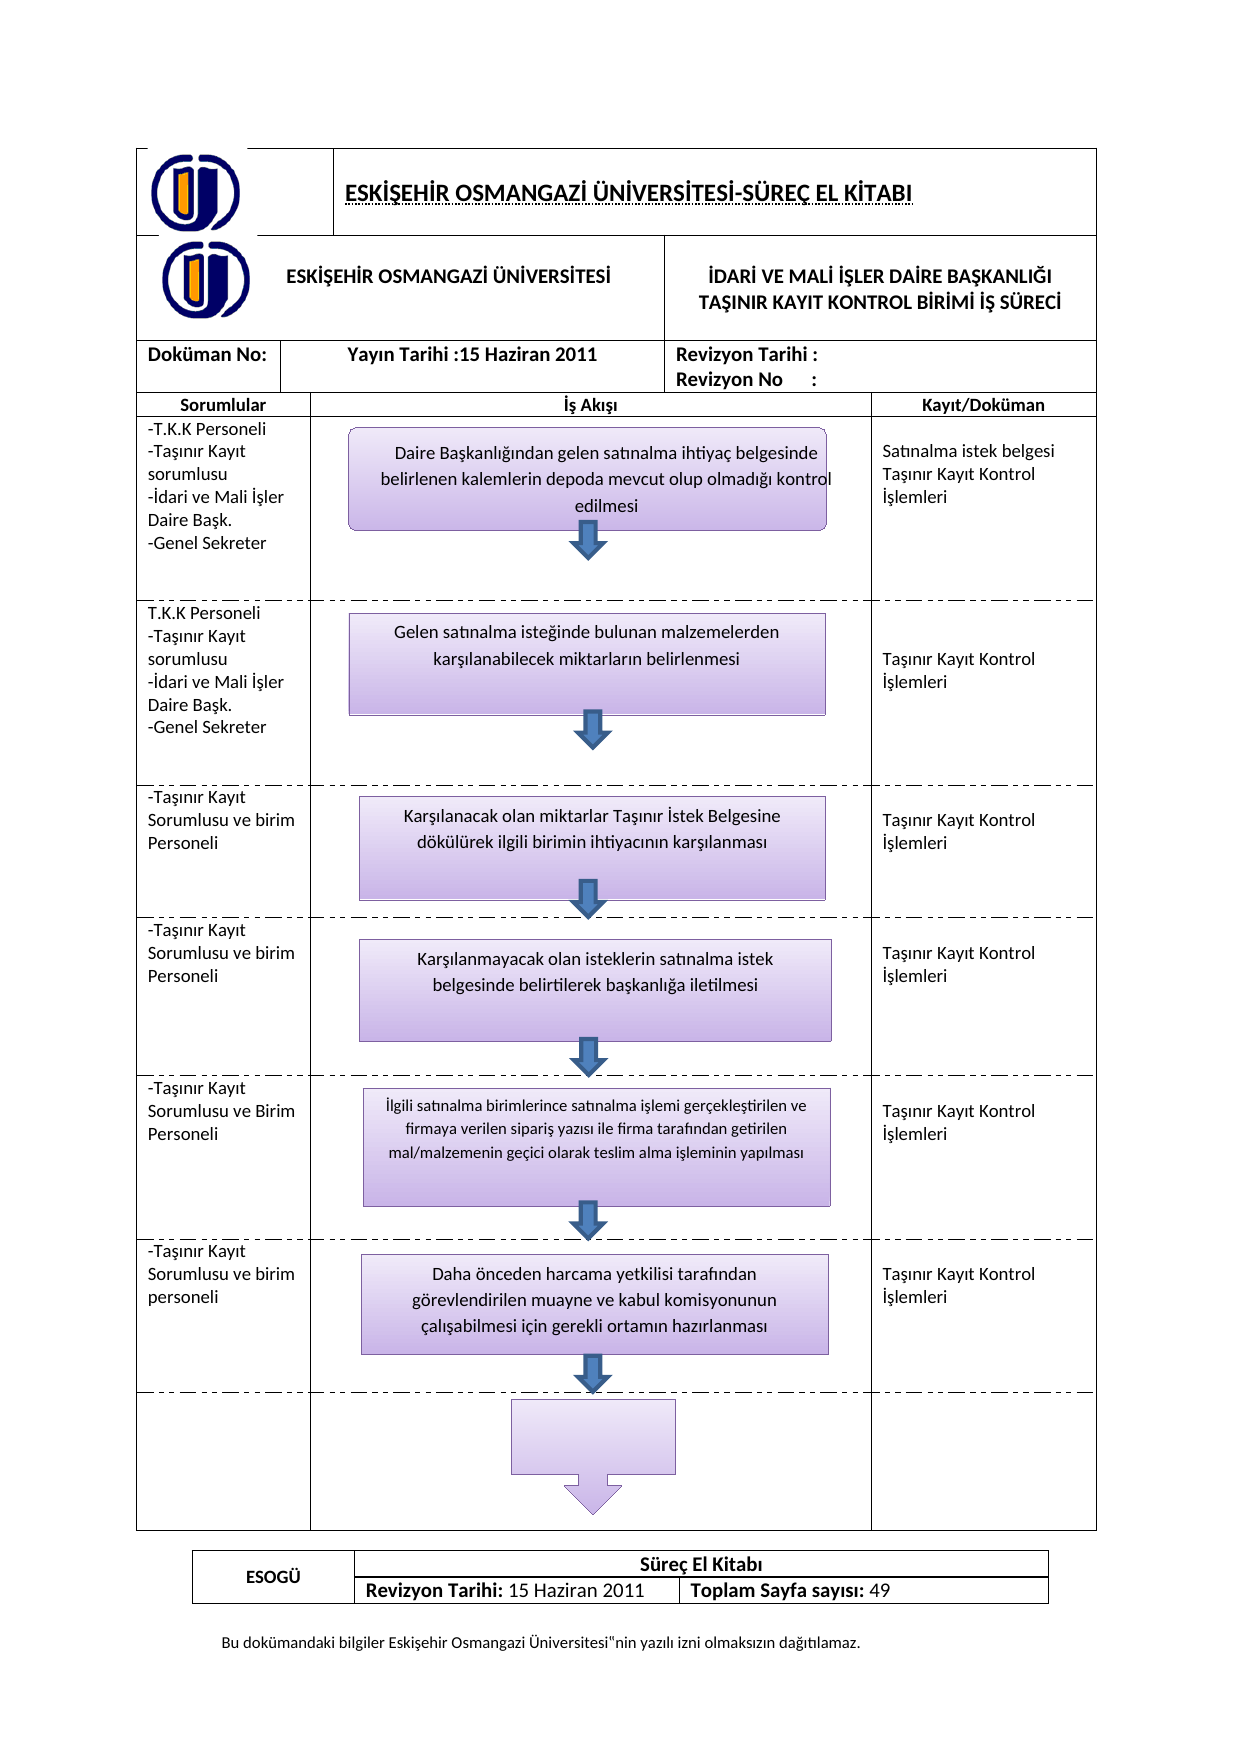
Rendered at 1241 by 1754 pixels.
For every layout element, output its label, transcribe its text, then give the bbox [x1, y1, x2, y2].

table_cell Taşınır Kayıt Kontrol İşlemleri [872, 785, 1096, 917]
table_cell Sorumlular [137, 393, 310, 416]
table_cell -T.K.K Personeli -Taşınır Kayıt sorumlusu -İdari ve Mali İşler Daire Başk. -Genel Sekreter [137, 417, 310, 600]
table_cell Taşınır Kayıt Kontrol İşlemleri [872, 600, 1096, 784]
table_cell [311, 785, 871, 917]
picture [147, 148, 258, 322]
table_header [137, 149, 147, 234]
table_cell Taşınır Kayıt Kontrol İşlemleri [872, 1075, 1096, 1238]
table_cell [311, 417, 871, 600]
table_cell [872, 1392, 1096, 1530]
table_cell [311, 600, 871, 784]
table_cell [311, 917, 871, 1075]
table_cell Satınalma istek belgesi Taşınır Kayıt Kontrol İşlemleri [872, 417, 1096, 600]
table_header ESKİŞEHİR OSMANGAZİ ÜNİVERSİTESİ-SÜREÇ EL KİTABI [334, 149, 1096, 234]
table_cell Doküman No: [137, 341, 280, 392]
table_header [248, 149, 333, 234]
table_cell Revizyon Tarihi : Revizyon No : [665, 341, 1096, 392]
table_header İDARİ VE MALİ İŞLER DAİRE BAŞKANLIĞI TAŞINIR KAYIT KONTROL BİRİMİ İŞ SÜRECİ [665, 236, 1096, 340]
table_cell [311, 1392, 871, 1530]
table_cell Yayın Tarihi :15 Haziran 2011 [281, 341, 664, 392]
table_cell Kayıt/Doküman [872, 393, 1096, 416]
table_header [137, 236, 664, 340]
table_cell -Taşınır Kayıt Sorumlusu ve birim personeli [137, 1239, 310, 1392]
table_cell [137, 1392, 310, 1530]
table_cell T.K.K Personeli -Taşınır Kayıt sorumlusu -İdari ve Mali İşler Daire Başk. -Genel Sekreter [137, 600, 310, 784]
table_cell [311, 1075, 871, 1238]
table_cell [311, 1239, 871, 1392]
table_cell Taşınır Kayıt Kontrol İşlemleri [872, 1239, 1096, 1392]
table_cell İş Akışı [311, 393, 871, 416]
table_cell -Taşınır Kayıt Sorumlusu ve birim Personeli [137, 785, 310, 917]
table_cell Taşınır Kayıt Kontrol İşlemleri [872, 917, 1096, 1075]
table_cell -Taşınır Kayıt Sorumlusu ve Birim Personeli [137, 1075, 310, 1238]
table_cell -Taşınır Kayıt Sorumlusu ve birim Personeli [137, 917, 310, 1075]
